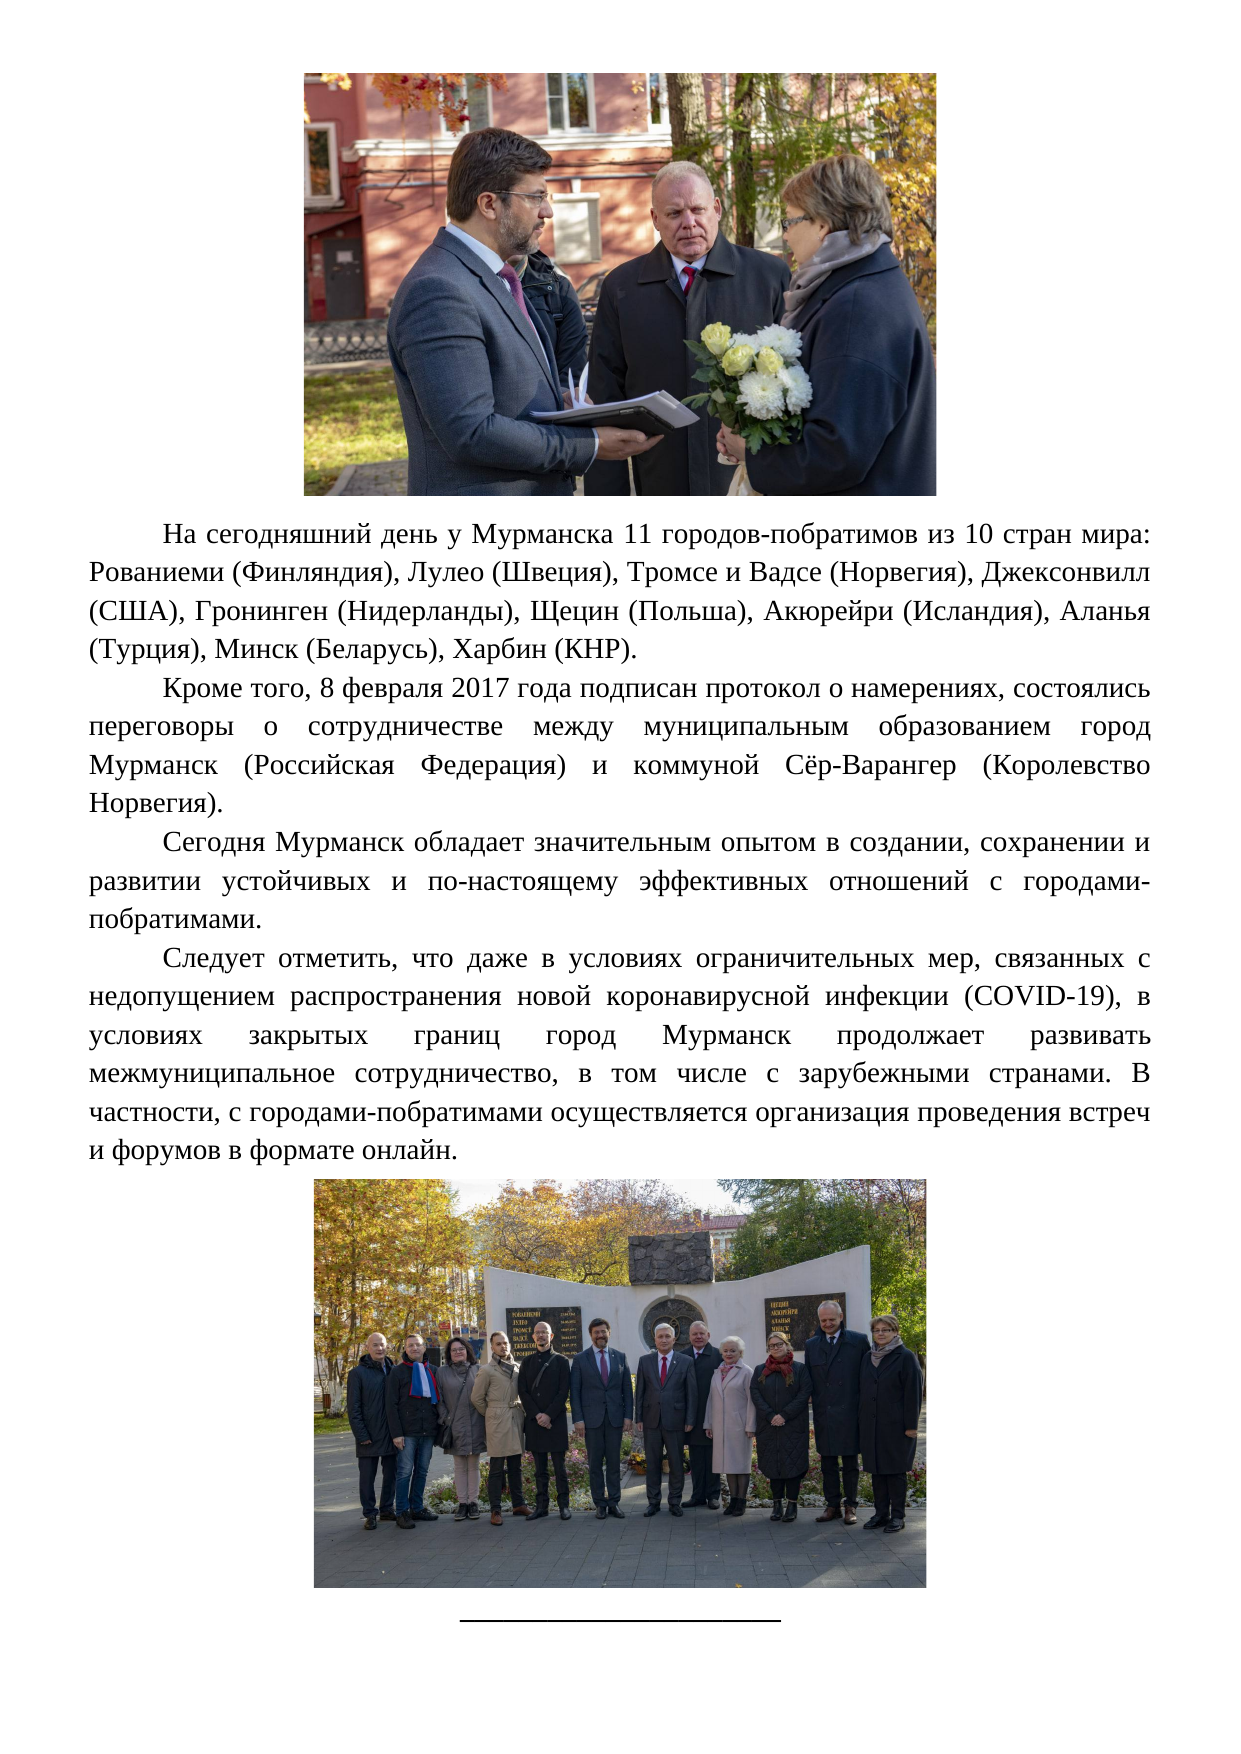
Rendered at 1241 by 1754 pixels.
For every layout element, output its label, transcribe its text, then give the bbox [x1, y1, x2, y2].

text ______________________ [89, 1592, 1152, 1625]
text Сегодня Мурманск обладает значительным опытом в создании, сохранении и развитии устойчивых и по-настоящему эффективных отношений с городами-побратимами. [89, 824, 1152, 935]
picture [313, 1179, 927, 1588]
text На сегодняшний день у Мурманска 11 городов-побратимов из 10 стран мира: Рованиеми (Финляндия), Лулео (Швеция), Тромсе и Вадсе (Норвегия), Джексонвилл (США), Гронинген (Нидерланды), Щецин (Польша), Акюрейри (Исландия), Аланья (Турция), Минск (Беларусь), Харбин (КНР). [89, 516, 1152, 665]
picture [303, 73, 937, 496]
text Кроме того, 8 февраля 2017 года подписан протокол о намерениях, состоялись переговоры о сотрудничестве между муниципальным образованием город Мурманск (Российская Федерация) и коммуной Сёр-Варангер (Королевство Норвегия). [89, 670, 1152, 819]
text Следует отметить, что даже в условиях ограничительных мер, связанных с недопущением распространения новой коронавирусной инфекции (COVID-19), в условиях закрытых границ город Мурманск продолжает развивать межмуниципальное сотрудничество, в том числе с зарубежными странами. В частности, с городами-побратимами осуществляется организация проведения встреч и форумов в формате онлайн. [89, 940, 1152, 1166]
